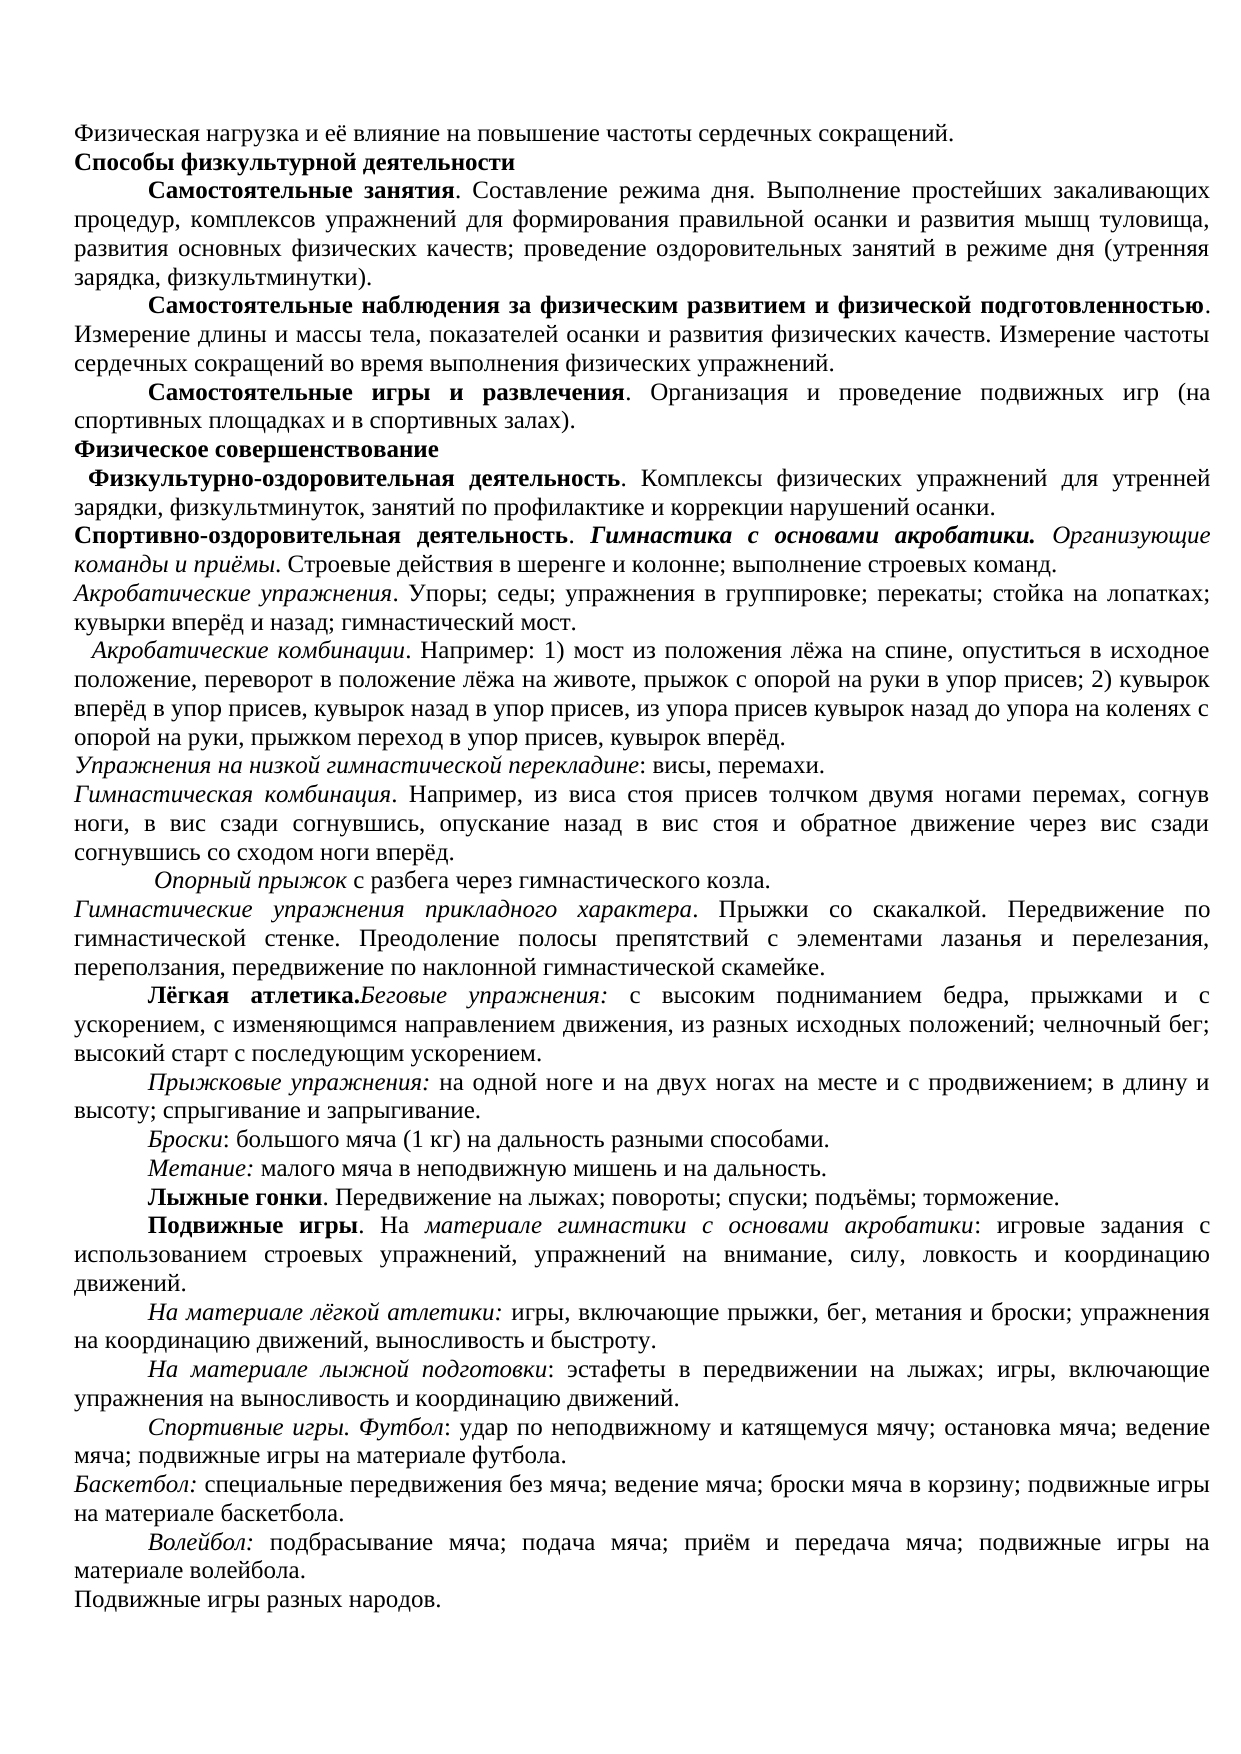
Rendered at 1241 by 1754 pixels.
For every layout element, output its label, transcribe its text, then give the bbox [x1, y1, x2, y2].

text На материале лёгкой атлетики: игры, включающие прыжки, бег, метания и броски; упражнения на координацию движений, выносливость и быстроту. [74, 1297, 1211, 1354]
text Самостоятельные наблюдения за физическим развитием и физической подготовленностью. Измерение длины и массы тела, показателей осанки и развития физических качеств. Измерение частоты сердечных сокращений во время выполнения физических упражнений. [74, 291, 1211, 377]
text Гимнастические упражнения прикладного характера. Прыжки со скакалкой. Передвижение по гимнастической стенке. Преодоление полосы препятствий с элементами лазанья и перелезания, переползания, передвижение по наклонной гимнастической скамейке. [74, 894, 1211, 981]
text Баскетбол: специальные передвижения без мяча; ведение мяча; броски мяча в корзину; подвижные игры на материале баскетбола. [74, 1469, 1211, 1527]
text Гимнастическая комбинация. Например, из виса стоя присев толчком двумя ногами перемах, согнув ноги, в вис сзади согнувшись, опускание назад в вис стоя и обратное движение через вис сзади согнувшись со сходом ноги вперёд. [74, 779, 1211, 866]
text Физкультурно-оздоровительная деятельность. Комплексы физических упражнений для утренней зарядки, физкультминуток, занятий по профилактике и коррекции нарушений осанки. [74, 463, 1211, 521]
text Упражнения на низкой гимнастической перекладине: висы, перемахи. [74, 751, 1211, 779]
text Способы физкультурной деятельности [74, 147, 1211, 176]
text Самостоятельные занятия. Составление режима дня. Выполнение простейших закаливающих процедур, комплексов упражнений для формирования правильной осанки и развития мышц туловища, развития основных физических качеств; проведение оздоровительных занятий в режиме дня (утренняя зарядка, физкультминутки). [74, 176, 1211, 291]
text Волейбол: подбрасывание мяча; подача мяча; приём и передача мяча; подвижные игры на материале волейбола. [74, 1527, 1211, 1584]
text Опорный прыжок с разбега через гимнастического козла. [74, 866, 1211, 894]
text Лыжные гонки. Передвижение на лыжах; повороты; спуски; подъёмы; торможение. [74, 1182, 1211, 1211]
text Прыжковые упражнения: на одной ноге и на двух ногах на месте и с продвижением; в длину и высоту; спрыгивание и запрыгивание. [74, 1067, 1211, 1124]
text Лёгкая атлетика.Беговые упражнения: с высоким подниманием бедра, прыжками и с ускорением, с изменяющимся направлением движения, из разных исходных положений; челночный бег; высокий старт с последующим ускорением. [74, 981, 1211, 1067]
text Физическое совершенствование [74, 434, 1211, 463]
text Акробатические комбинации. Например: 1) мост из положения лёжа на спине, опуститься в исходное положение, переворот в положение лёжа на животе, прыжок с опорой на руки в упор присев; 2) кувырок вперёд в упор присев, кувырок назад в упор присев, из упора присев кувырок назад до упора на коленях с опорой на руки, прыжком переход в упор присев, кувырок вперёд. [74, 636, 1211, 751]
text Самостоятельные игры и развлечения. Организация и проведение подвижных игр (на спортивных площадках и в спортивных залах). [74, 377, 1211, 434]
text Спортивно-оздоровительная деятельность. Гимнастика с основами акробатики. Организующие команды и приёмы. Строевые действия в шеренге и колонне; выполнение строевых команд. [74, 521, 1211, 578]
text Броски: большого мяча (1 кг) на дальность разными способами. [74, 1124, 1211, 1153]
text Метание: малого мяча в неподвижную мишень и на дальность. [74, 1153, 1211, 1182]
text Физическая нагрузка и её влияние на повышение частоты сердечных сокращений. [74, 118, 1211, 147]
text Подвижные игры. На материале гимнастики с основами акробатики: игровые задания с использованием строевых упражнений, упражнений на внимание, силу, ловкость и координацию движений. [74, 1211, 1211, 1297]
text Спортивные игры. Футбол: удар по неподвижному и катящемуся мячу; остановка мяча; ведение мяча; подвижные игры на материале футбола. [74, 1412, 1211, 1469]
text Подвижные игры разных народов. [74, 1584, 1211, 1613]
text Акробатические упражнения. Упоры; седы; упражнения в группировке; перекаты; стойка на лопатках; кувырки вперёд и назад; гимнастический мост. [74, 578, 1211, 636]
text На материале лыжной подготовки: эстафеты в передвижении на лыжах; игры, включающие упражнения на выносливость и координацию движений. [74, 1354, 1211, 1412]
